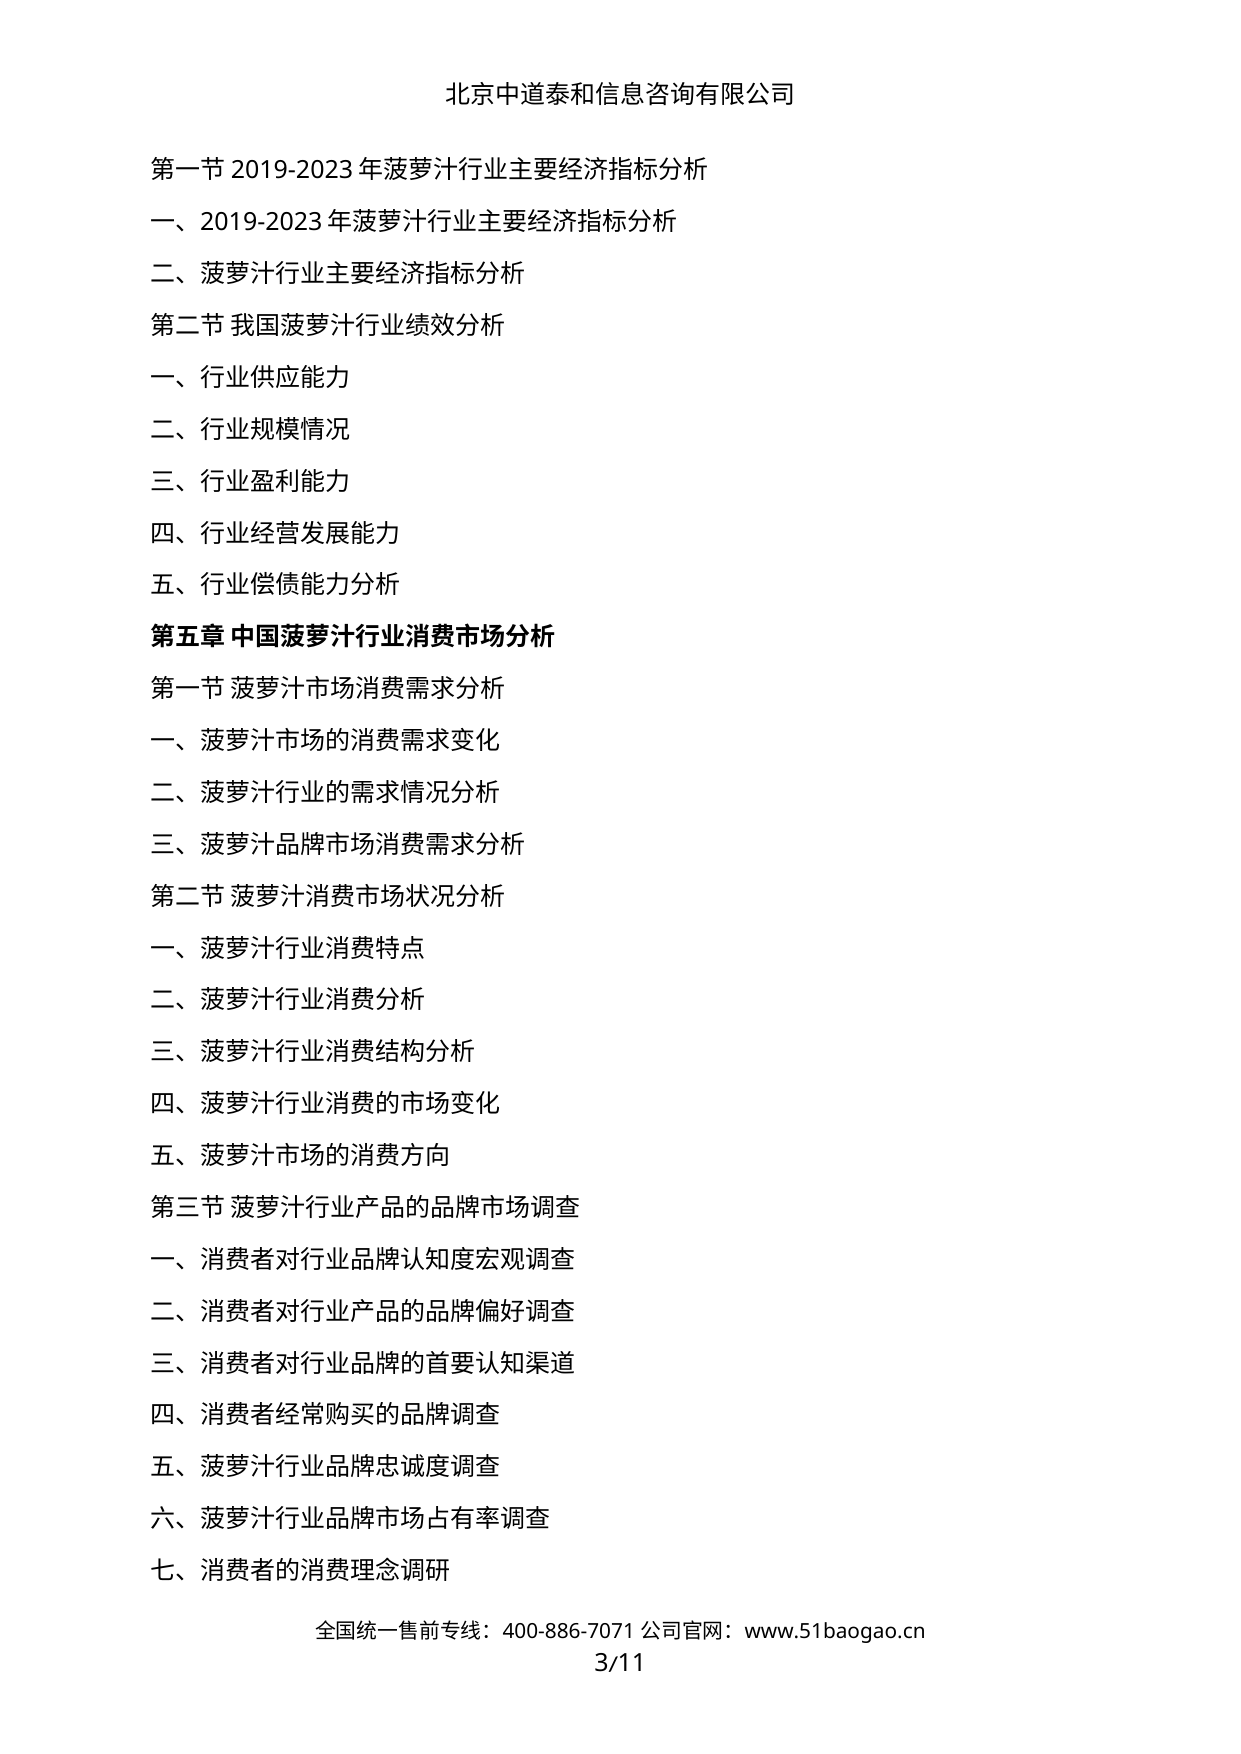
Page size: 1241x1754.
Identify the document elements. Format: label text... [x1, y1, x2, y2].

text 第五章 中国菠萝汁行业消费市场分析 [150, 617, 1090, 653]
text 四、消费者经常购买的品牌调查 [150, 1395, 1090, 1431]
text 六、菠萝汁行业品牌市场占有率调查 [150, 1499, 1090, 1535]
text 五、菠萝汁市场的消费方向 [150, 1136, 1090, 1172]
text 二、菠萝汁行业的需求情况分析 [150, 772, 1090, 809]
text 一、行业供应能力 [150, 357, 1090, 394]
text 第二节 我国菠萝汁行业绩效分析 [150, 306, 1090, 342]
text 四、菠萝汁行业消费的市场变化 [150, 1084, 1090, 1120]
text 第一节 2019-2023年菠萝汁行业主要经济指标分析 [150, 150, 1090, 186]
text 三、行业盈利能力 [150, 461, 1090, 497]
text 五、菠萝汁行业品牌忠诚度调查 [150, 1447, 1090, 1483]
text 七、消费者的消费理念调研 [150, 1551, 1090, 1587]
text 一、2019-2023年菠萝汁行业主要经济指标分析 [150, 202, 1090, 238]
text 二、菠萝汁行业主要经济指标分析 [150, 254, 1090, 290]
text 五、行业偿债能力分析 [150, 565, 1090, 601]
text 第三节 菠萝汁行业产品的品牌市场调查 [150, 1187, 1090, 1224]
text 一、菠萝汁行业消费特点 [150, 928, 1090, 964]
text 一、菠萝汁市场的消费需求变化 [150, 721, 1090, 757]
text 三、菠萝汁行业消费结构分析 [150, 1032, 1090, 1068]
text 二、行业规模情况 [150, 409, 1090, 446]
text 四、行业经营发展能力 [150, 513, 1090, 549]
text 二、消费者对行业产品的品牌偏好调查 [150, 1291, 1090, 1327]
text 三、菠萝汁品牌市场消费需求分析 [150, 824, 1090, 861]
text 一、消费者对行业品牌认知度宏观调查 [150, 1239, 1090, 1276]
text 第一节 菠萝汁市场消费需求分析 [150, 669, 1090, 705]
text 二、菠萝汁行业消费分析 [150, 980, 1090, 1016]
text 三、消费者对行业品牌的首要认知渠道 [150, 1343, 1090, 1379]
text 第二节 菠萝汁消费市场状况分析 [150, 876, 1090, 912]
